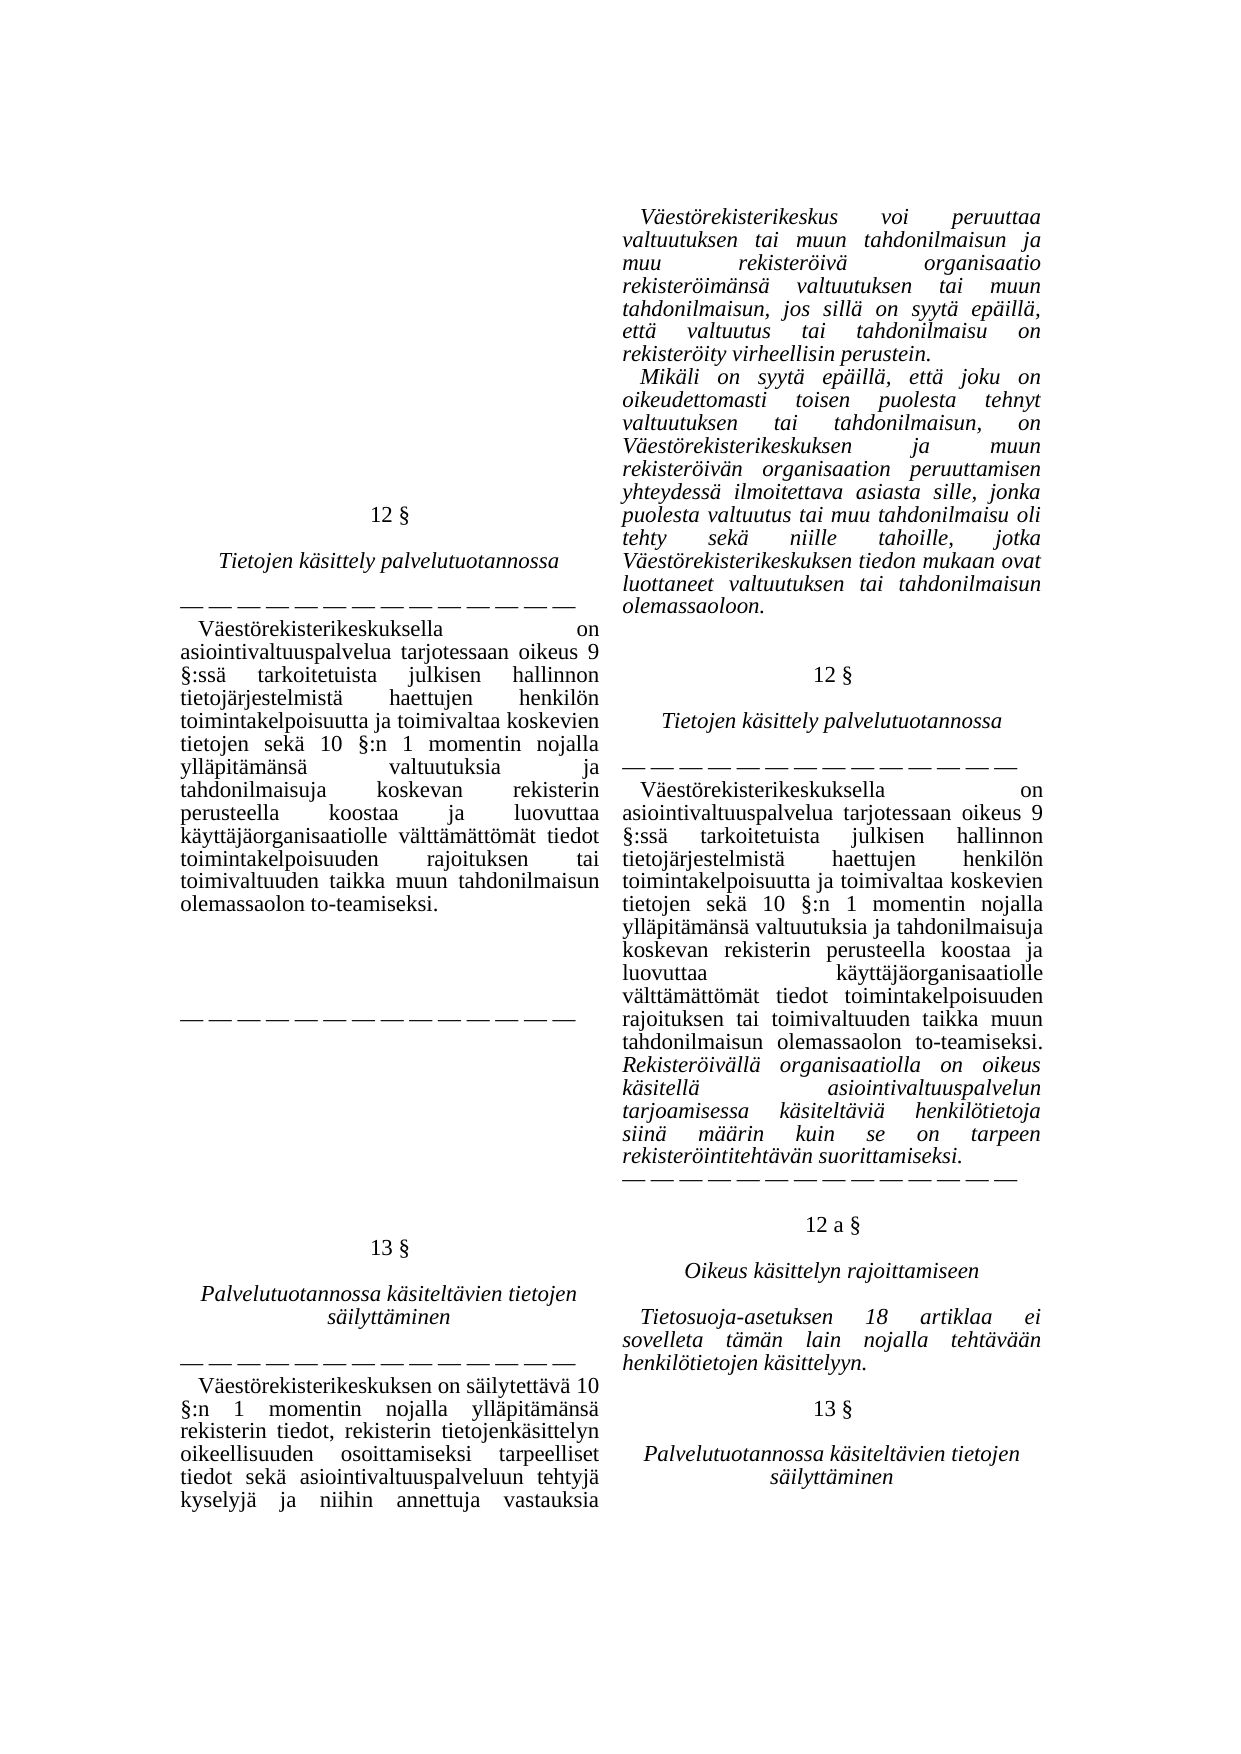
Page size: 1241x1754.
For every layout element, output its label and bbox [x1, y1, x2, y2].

table_header [169, 206, 611, 1512]
table_header [611, 206, 1055, 1512]
